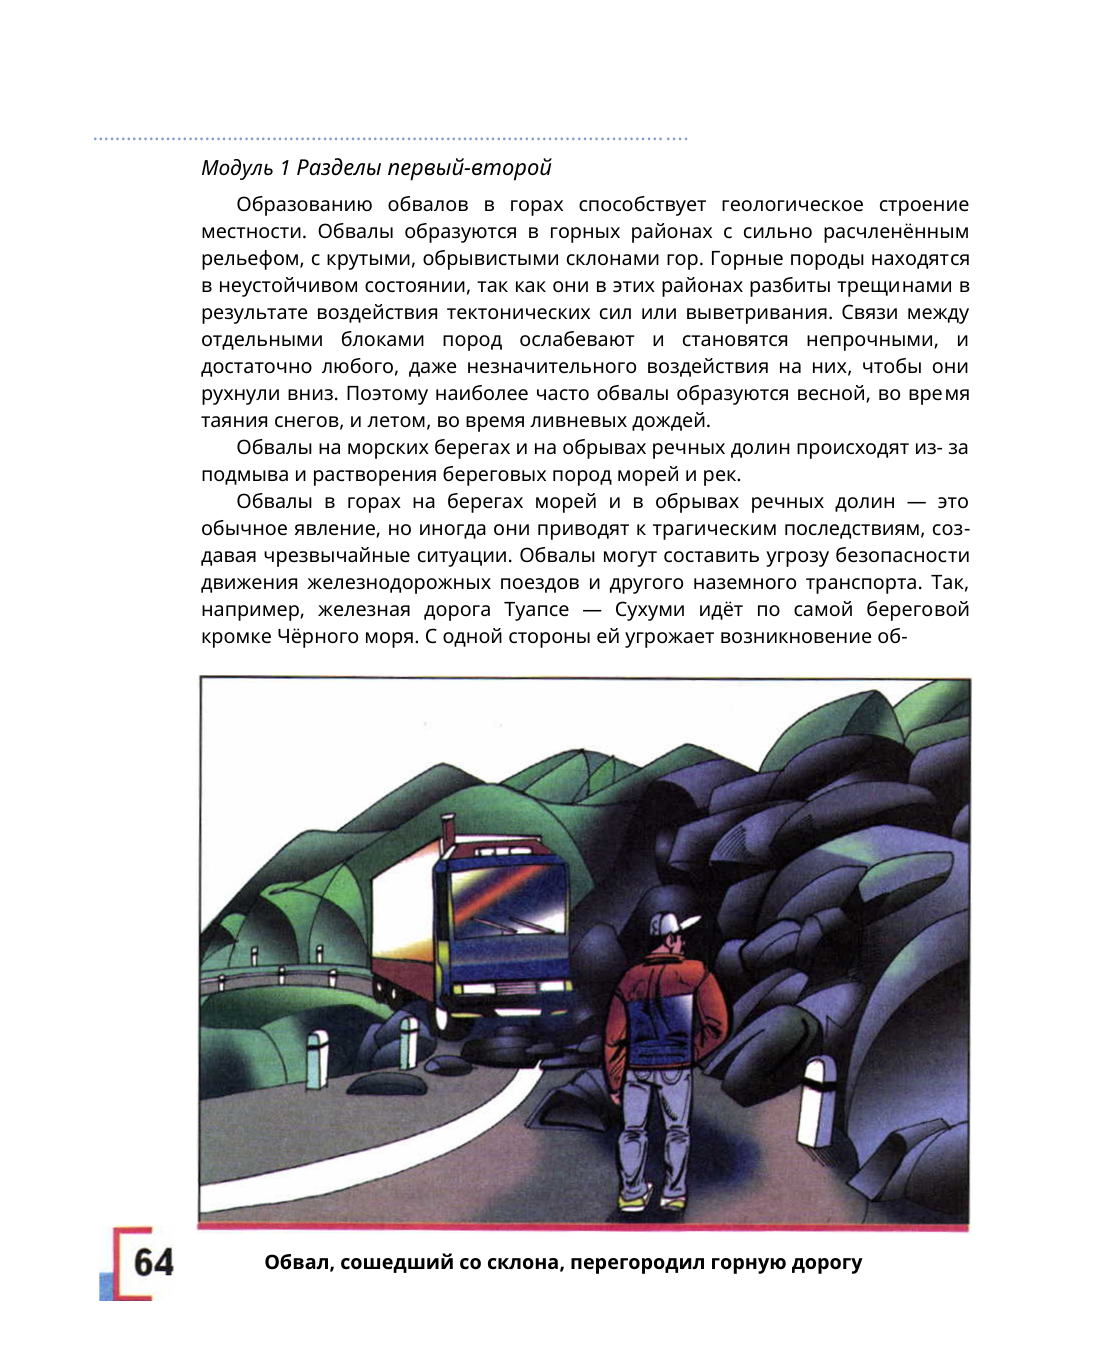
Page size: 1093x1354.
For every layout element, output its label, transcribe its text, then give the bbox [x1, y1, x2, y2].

text Обвал, сошедший со склона, перегородил горную дорогу [264, 1248, 863, 1274]
picture [196, 675, 973, 1234]
picture [99, 1225, 174, 1301]
text Образованию обвалов в горах способствует геологическое строение местности. Обвалы образуются в горных районах с сильно расчленённым рельефом, с крутыми, обрывистыми склонами гор. Горные породы находятся в неустойчивом состоянии, так как они в этих районах разбиты трещинами в результате воздействия тектонических сил или выветривания. Связи между отдельными блоками пород ослабевают и становятся непрочными, и достаточно любого, даже незначительного воздействия на них, чтобы они рухнули вниз. Поэтому наиболее часто обвалы образуются весной, во время таяния снегов, и летом, во время ливневых дождей. [201, 190, 970, 433]
text Обвалы на морских берегах и на обрывах речных долин происходят из- за подмыва и растворения береговых пород морей и рек. [201, 433, 970, 487]
text Обвалы в горах на берегах морей и в обрывах речных долин — это обычное явление, но иногда они приводят к трагическим последствиям, создавая чрезвычайные ситуации. Обвалы могут составить угрозу безопасности движения железнодорожных поездов и другого наземного транспорта. Так, например, железная дорога Туапсе — Сухуми идёт по самой береговой кромке Чёрного моря. С одной стороны ей угрожает возникновение об- [201, 487, 970, 649]
text Модуль 1 Разделы первый-второй [201, 153, 1006, 181]
